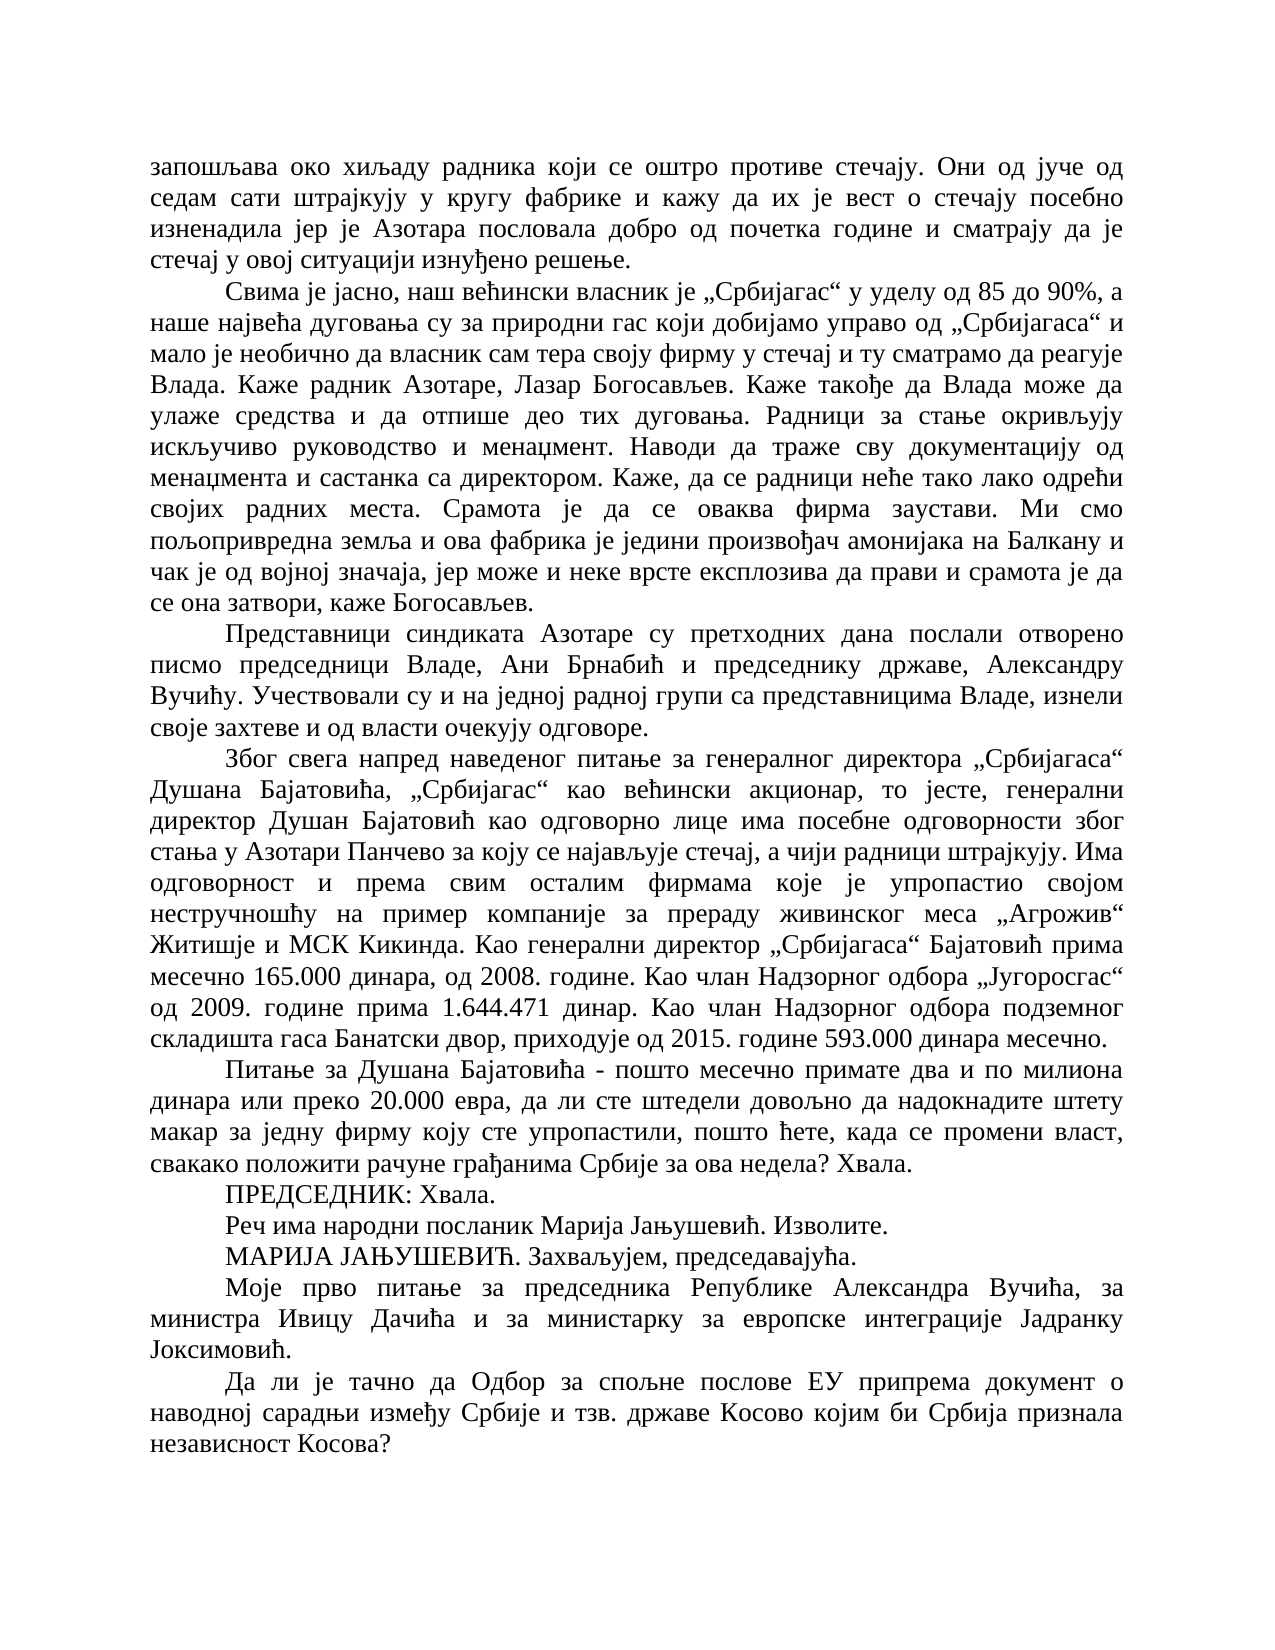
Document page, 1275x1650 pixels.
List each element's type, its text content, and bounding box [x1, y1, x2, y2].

text Свима је јасно, наш већински власник је „Србијагас“ у уделу од 85 до 90%, а наше највећа дуговања су за природни гас који добијамо управо од „Србијагаса“ и мало је необично да власник сам тера своју фирму у стечај и ту сматрамо да реагује Влада. Каже радник Азотаре, Лазар Богосављев. Каже такође да Влада може да улаже средства и да отпише део тих дуговања. Радници за стање окривљују искључиво руководство и менаџмент. Наводи да траже сву документацију од менаџмента и састанка са директором. Каже, да се радници неће тако лако одрећи својих радних места. Срамота је да се оваква фирма заустави. Ми смо пољопривредна земља и ова фабрика је једини произвођач амонијака на Балкану и чак је од војној значаја, јер може и неке врсте експлозива да прави и срамота је да се она затвори, каже Богосављев. [150, 274, 1125, 617]
text МАРИЈА ЈАЊУШЕВИЋ. Захваљујем, председавајућа. [150, 1240, 1125, 1271]
text Да ли је тачно да Одбор за спољне послове ЕУ припрема документ о наводној сарадњи између Србије и тзв. државе Косово којим би Србија признала независност Косова? [150, 1365, 1125, 1458]
text Питање за Душана Бајатовића - пошто месечно примате два и по милиона динара или преко 20.000 евра, да ли сте штедели довољно да надокнадите штету макар за једну фирму коју сте упропастили, пошто ћете, када се промени власт, свакако положити рачуне грађанима Србије за ова недела? Хвала. [150, 1053, 1125, 1178]
text Због свега напред наведеног питање за генералног директора „Србијагаса“ Душана Бајатовића, „Србијагас“ као већински акционар, то јесте, генерални директор Душан Бајатовић као одговорно лице има посебне одговорности због стања у Азотари Панчево за коју се најављује стечај, а чији радници штрајкују. Има одговорност и према свим осталим фирмама које је упропастио својом нестручношћу на пример компаније за прераду живинског меса „Агрожив“ Житишје и МСК Кикинда. Као генерални директор „Србијагаса“ Бајатовић прима месечно 165.000 динара, од 2008. године. Као члан Надзорног одбора „Југоросгас“ од 2009. године прима 1.644.471 динар. Као члан Надзорног одбора подземног складишта гаса Банатски двор, приходује од 2015. године 593.000 динара месечно. [150, 742, 1125, 1053]
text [150, 150, 1125, 274]
text Моје прво питање за председника Републике Александра Вучића, за министра Ивицу Дачића и за министарку за европске интеграције Јадранку Јоксимовић. [150, 1271, 1125, 1365]
text Представници синдиката Азотаре су претходних дана послали отворено писмо председници Владе, Ани Брнабић и председнику државе, Александру Вучићу. Учествовали су и на једној радној групи са представницима Владе, изнели своје захтеве и од власти очекују одговоре. [150, 617, 1125, 742]
text Реч има народни посланик Марија Јањушевић. Изволите. [150, 1209, 1125, 1240]
text ПРЕДСЕДНИК: Хвала. [150, 1178, 1125, 1209]
